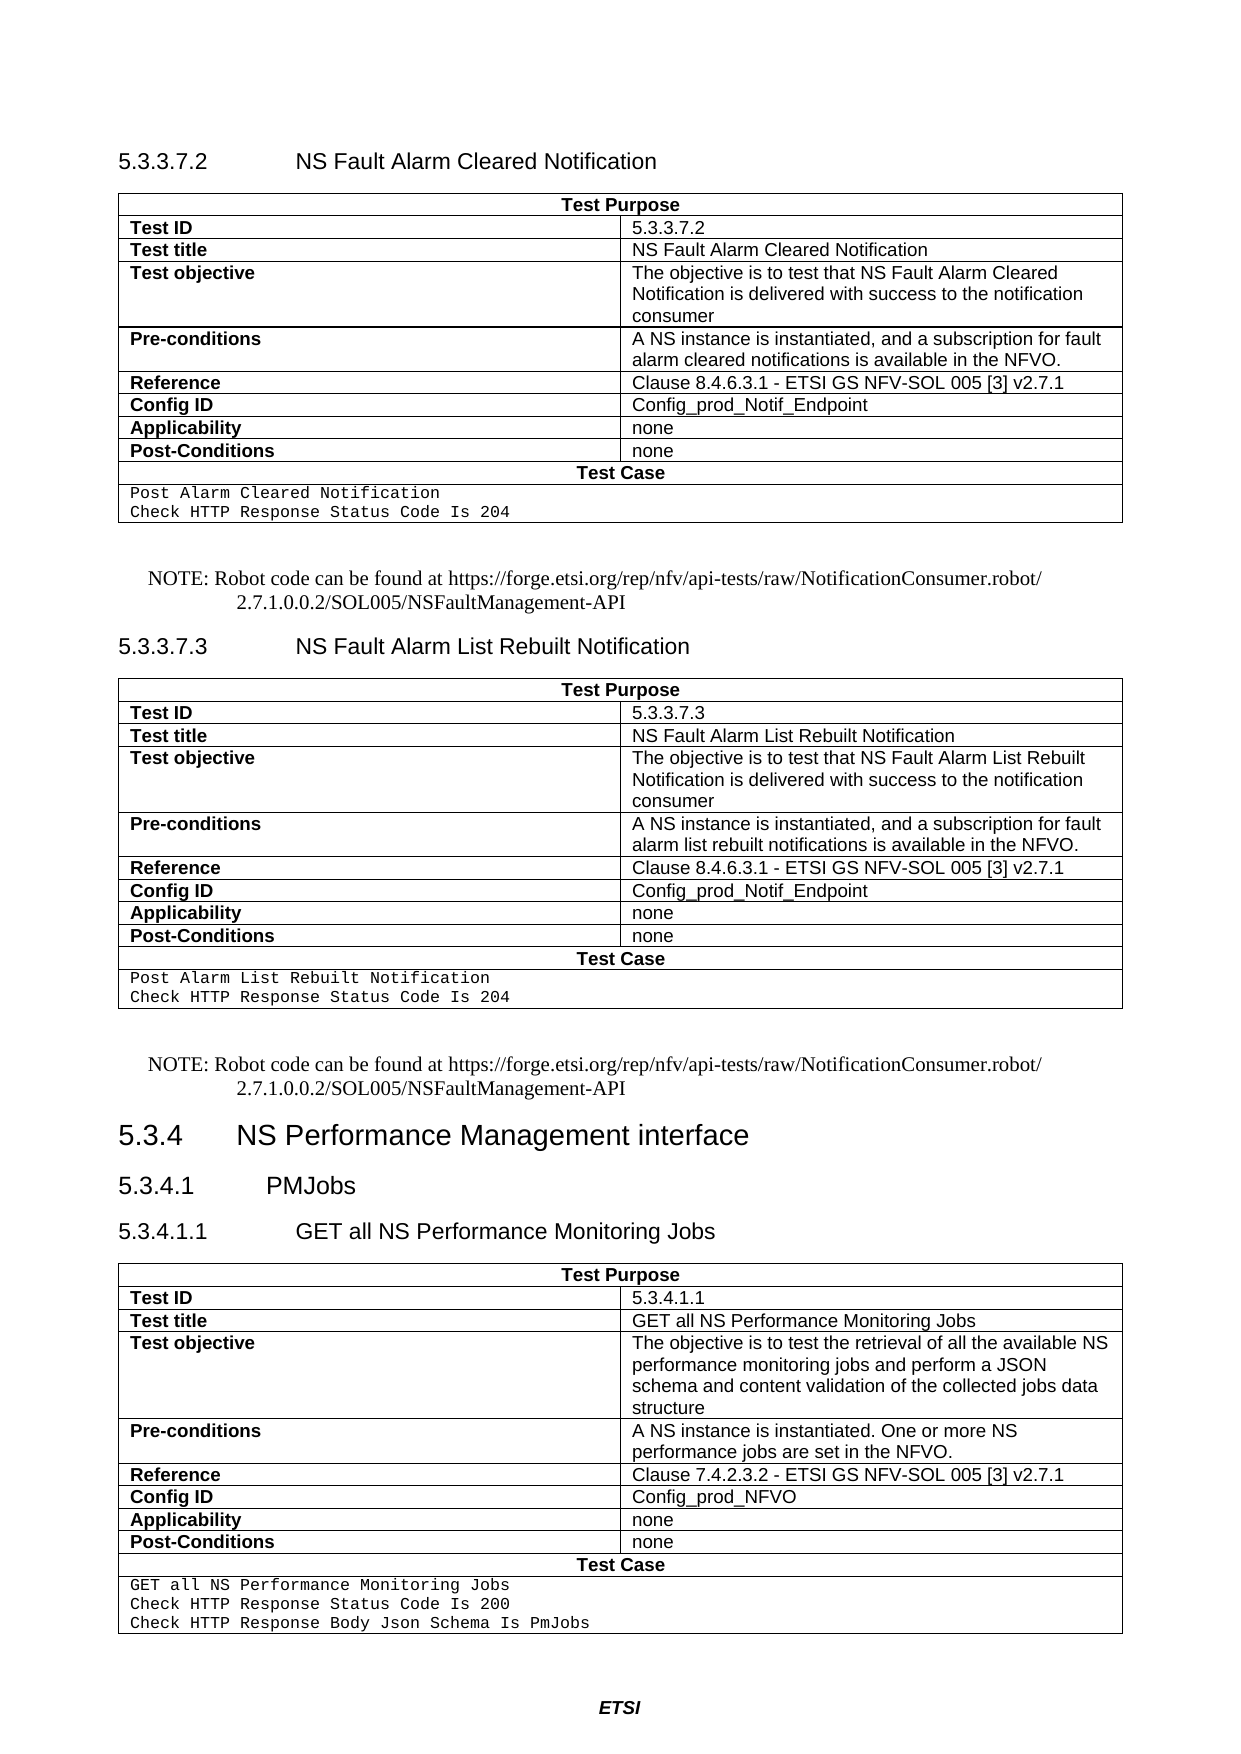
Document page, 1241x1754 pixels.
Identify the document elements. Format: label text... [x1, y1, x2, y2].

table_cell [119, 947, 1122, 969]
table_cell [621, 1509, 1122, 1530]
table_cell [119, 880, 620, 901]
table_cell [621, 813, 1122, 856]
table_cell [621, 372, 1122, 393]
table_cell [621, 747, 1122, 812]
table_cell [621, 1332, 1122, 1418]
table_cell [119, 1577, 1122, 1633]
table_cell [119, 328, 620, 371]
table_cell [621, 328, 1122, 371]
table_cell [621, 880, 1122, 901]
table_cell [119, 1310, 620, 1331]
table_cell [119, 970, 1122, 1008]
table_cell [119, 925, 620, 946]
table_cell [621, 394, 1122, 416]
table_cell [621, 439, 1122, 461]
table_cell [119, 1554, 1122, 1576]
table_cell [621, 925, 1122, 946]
text NOTE: Robot code can be found at https://forge.etsi.org/rep/nfv/api-tests/raw/NotificationConsumer.robot/2.7.1.0.0.2/SOL005/NSFaultManagement-API [148, 1051, 1122, 1099]
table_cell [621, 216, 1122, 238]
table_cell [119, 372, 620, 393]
subtitle 5.3.4.1 PMJobs [118, 1171, 1122, 1199]
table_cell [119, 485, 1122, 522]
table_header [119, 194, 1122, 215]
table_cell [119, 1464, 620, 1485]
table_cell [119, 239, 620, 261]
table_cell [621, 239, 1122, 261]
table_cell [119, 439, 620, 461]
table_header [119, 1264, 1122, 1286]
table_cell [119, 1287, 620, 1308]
subtitle 5.3.3.7.3 NS Fault Alarm List Rebuilt Notification [118, 633, 1122, 659]
subtitle 5.3.3.7.2 NS Fault Alarm Cleared Notification [118, 148, 1122, 174]
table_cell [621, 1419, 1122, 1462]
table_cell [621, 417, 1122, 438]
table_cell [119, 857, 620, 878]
text NOTE: Robot code can be found at https://forge.etsi.org/rep/nfv/api-tests/raw/NotificationConsumer.robot/2.7.1.0.0.2/SOL005/NSFaultManagement-API [148, 566, 1122, 614]
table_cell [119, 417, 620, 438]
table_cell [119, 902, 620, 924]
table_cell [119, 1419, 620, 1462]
subtitle 5.3.4 NS Performance Management interface [118, 1118, 1122, 1152]
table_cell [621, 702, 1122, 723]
subtitle 5.3.4.1.1 GET all NS Performance Monitoring Jobs [118, 1218, 1122, 1244]
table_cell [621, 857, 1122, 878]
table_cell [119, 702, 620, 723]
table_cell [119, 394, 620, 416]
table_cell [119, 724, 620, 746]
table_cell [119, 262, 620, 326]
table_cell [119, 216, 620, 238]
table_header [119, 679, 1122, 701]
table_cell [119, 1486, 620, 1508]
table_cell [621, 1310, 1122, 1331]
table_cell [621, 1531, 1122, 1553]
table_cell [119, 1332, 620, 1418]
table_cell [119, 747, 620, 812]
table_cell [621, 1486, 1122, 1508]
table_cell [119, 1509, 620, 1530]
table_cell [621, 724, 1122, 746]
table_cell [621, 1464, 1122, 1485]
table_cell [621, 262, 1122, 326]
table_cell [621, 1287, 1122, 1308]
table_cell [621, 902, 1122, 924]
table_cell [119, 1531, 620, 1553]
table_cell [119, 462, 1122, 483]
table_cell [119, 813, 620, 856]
